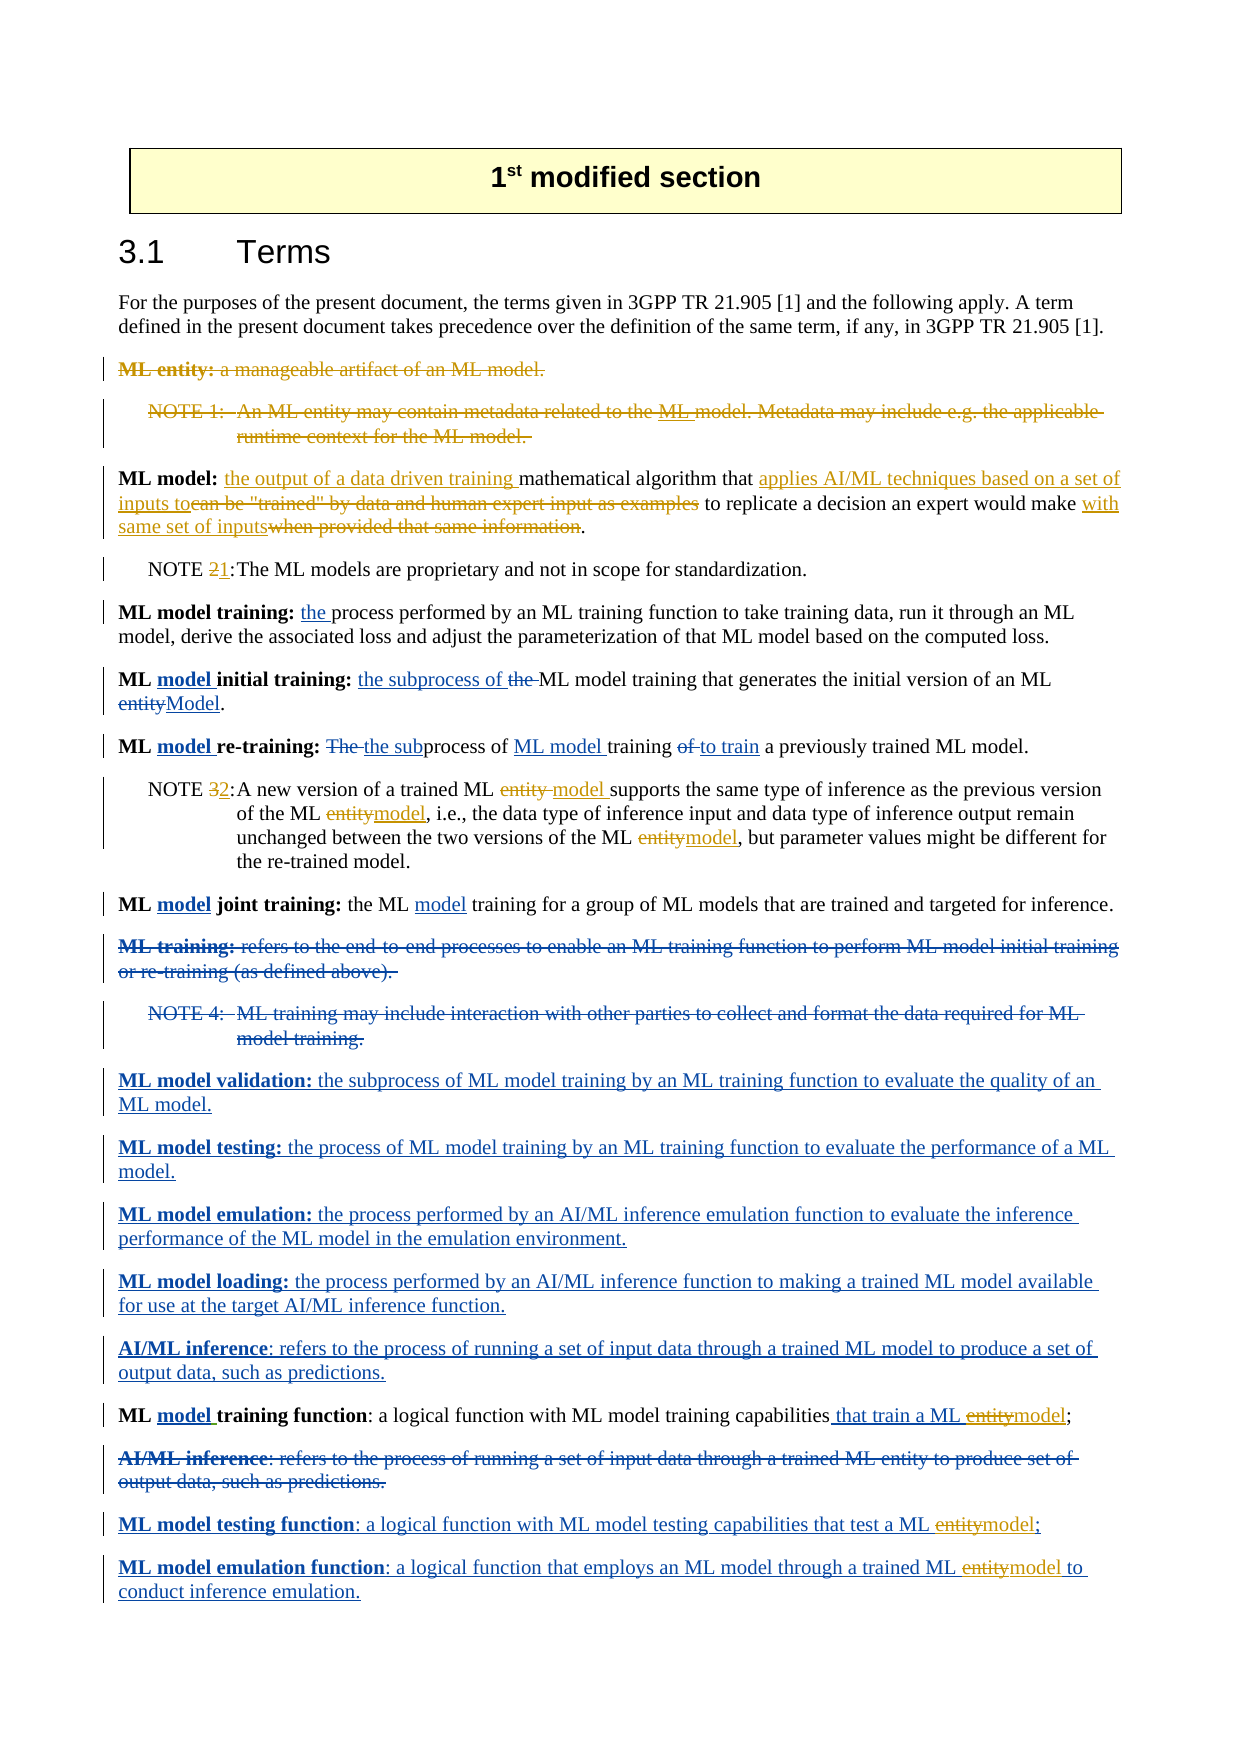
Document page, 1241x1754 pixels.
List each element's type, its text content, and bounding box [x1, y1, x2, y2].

text ML initial training: ML model training that generates the initial version of an ML . [118, 667, 1122, 715]
table_header 1st modified section [131, 149, 1121, 213]
text ML re-training: process of training a previously trained ML model. [118, 734, 1122, 758]
text NOTE : The ML models are proprietary and not in scope for standardization. [148, 557, 1122, 581]
text ML training function: a logical function with ML model training capabilities; [118, 1403, 1122, 1427]
subtitle 3.1 Terms [118, 233, 1122, 271]
text ML model: mathematical algorithm that to replicate a decision an expert would make . [118, 466, 1122, 538]
text For the purposes of the present document, the terms given in 3GPP TR 21.905 [1] and the following apply. A term defined in the present document takes precedence over the definition of the same term, if any, in 3GPP TR 21.905 [1]. [118, 290, 1122, 338]
text ML joint training: the ML training for a group of ML models that are trained and targeted for inference. [118, 892, 1122, 916]
text NOTE : A new version of a trained ML supports the same type of inference as the previous version of the ML , i.e., the data type of inference input and data type of inference output remain unchanged between the two versions of the ML , but parameter values might be different for the re-trained model. [148, 777, 1122, 873]
text ML model training: process performed by an ML training function to take training data, run it through an ML model, derive the associated loss and adjust the parameterization of that ML model based on the computed loss. [118, 600, 1122, 648]
